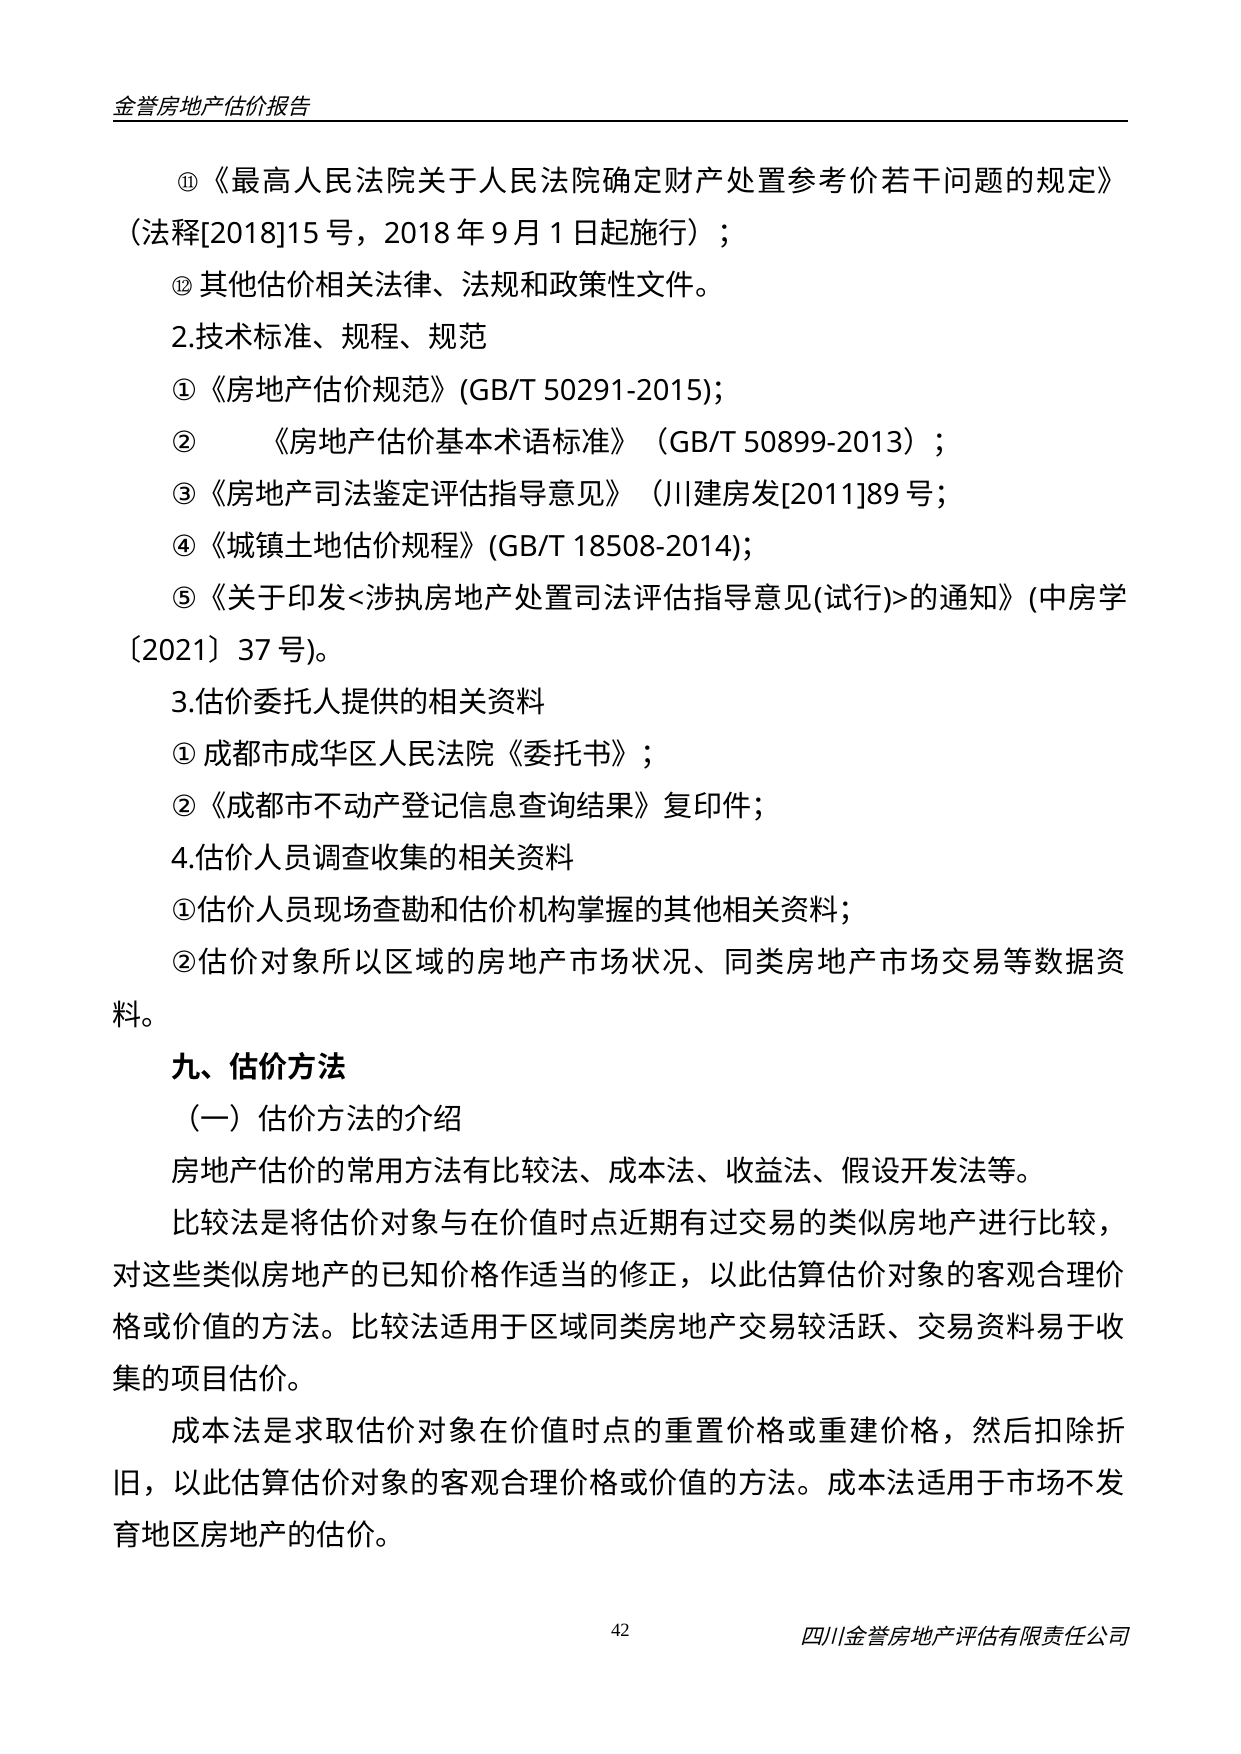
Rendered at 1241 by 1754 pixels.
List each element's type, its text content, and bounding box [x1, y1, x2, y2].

text ①《房地产估价规范》(GB/T 50291-2015)； [112, 358, 1128, 410]
text ①估价人员现场查勘和估价机构掌握的其他相关资料； [112, 879, 1128, 931]
text 4.估价人员调查收集的相关资料 [112, 827, 1128, 879]
text ③《房地产司法鉴定评估指导意见》（川建房发[2011]89号； [112, 462, 1128, 514]
text 成本法是求取估价对象在价值时点的重置价格或重建价格，然后扣除折旧，以此估算估价对象的客观合理价格或价值的方法。成本法适用于市场不发育地区房地产的估价。 [112, 1400, 1128, 1556]
text ⑤《关于印发<涉执房地产处置司法评估指导意见(试行)>的通知》(中房学〔2021〕37号)。 [112, 567, 1128, 671]
text ② 《房地产估价基本术语标准》（GB/T 50899-2013）； [112, 410, 1128, 462]
text ⑪《最高人民法院关于人民法院确定财产处置参考价若干问题的规定》（法释[2018]15号，2018年9月1日起施行）； [112, 150, 1128, 254]
text ①成都市成华区人民法院《委托书》； [112, 723, 1128, 775]
text 九、估价方法 [112, 1035, 1128, 1087]
text （一）估价方法的介绍 [112, 1087, 1128, 1139]
text ⑫其他估价相关法律、法规和政策性文件。 [112, 254, 1128, 306]
text 比较法是将估价对象与在价值时点近期有过交易的类似房地产进行比较，对这些类似房地产的已知价格作适当的修正，以此估算估价对象的客观合理价格或价值的方法。比较法适用于区域同类房地产交易较活跃、交易资料易于收集的项目估价。 [112, 1192, 1128, 1400]
text 2.技术标准、规程、规范 [112, 306, 1128, 358]
text ②《成都市不动产登记信息查询结果》复印件； [112, 775, 1128, 827]
text ②估价对象所以区域的房地产市场状况、同类房地产市场交易等数据资料。 [112, 931, 1128, 1035]
text 房地产估价的常用方法有比较法、成本法、收益法、假设开发法等。 [112, 1139, 1128, 1192]
text 3.估价委托人提供的相关资料 [112, 671, 1128, 723]
text ④《城镇土地估价规程》(GB/T 18508-2014)； [112, 514, 1128, 567]
